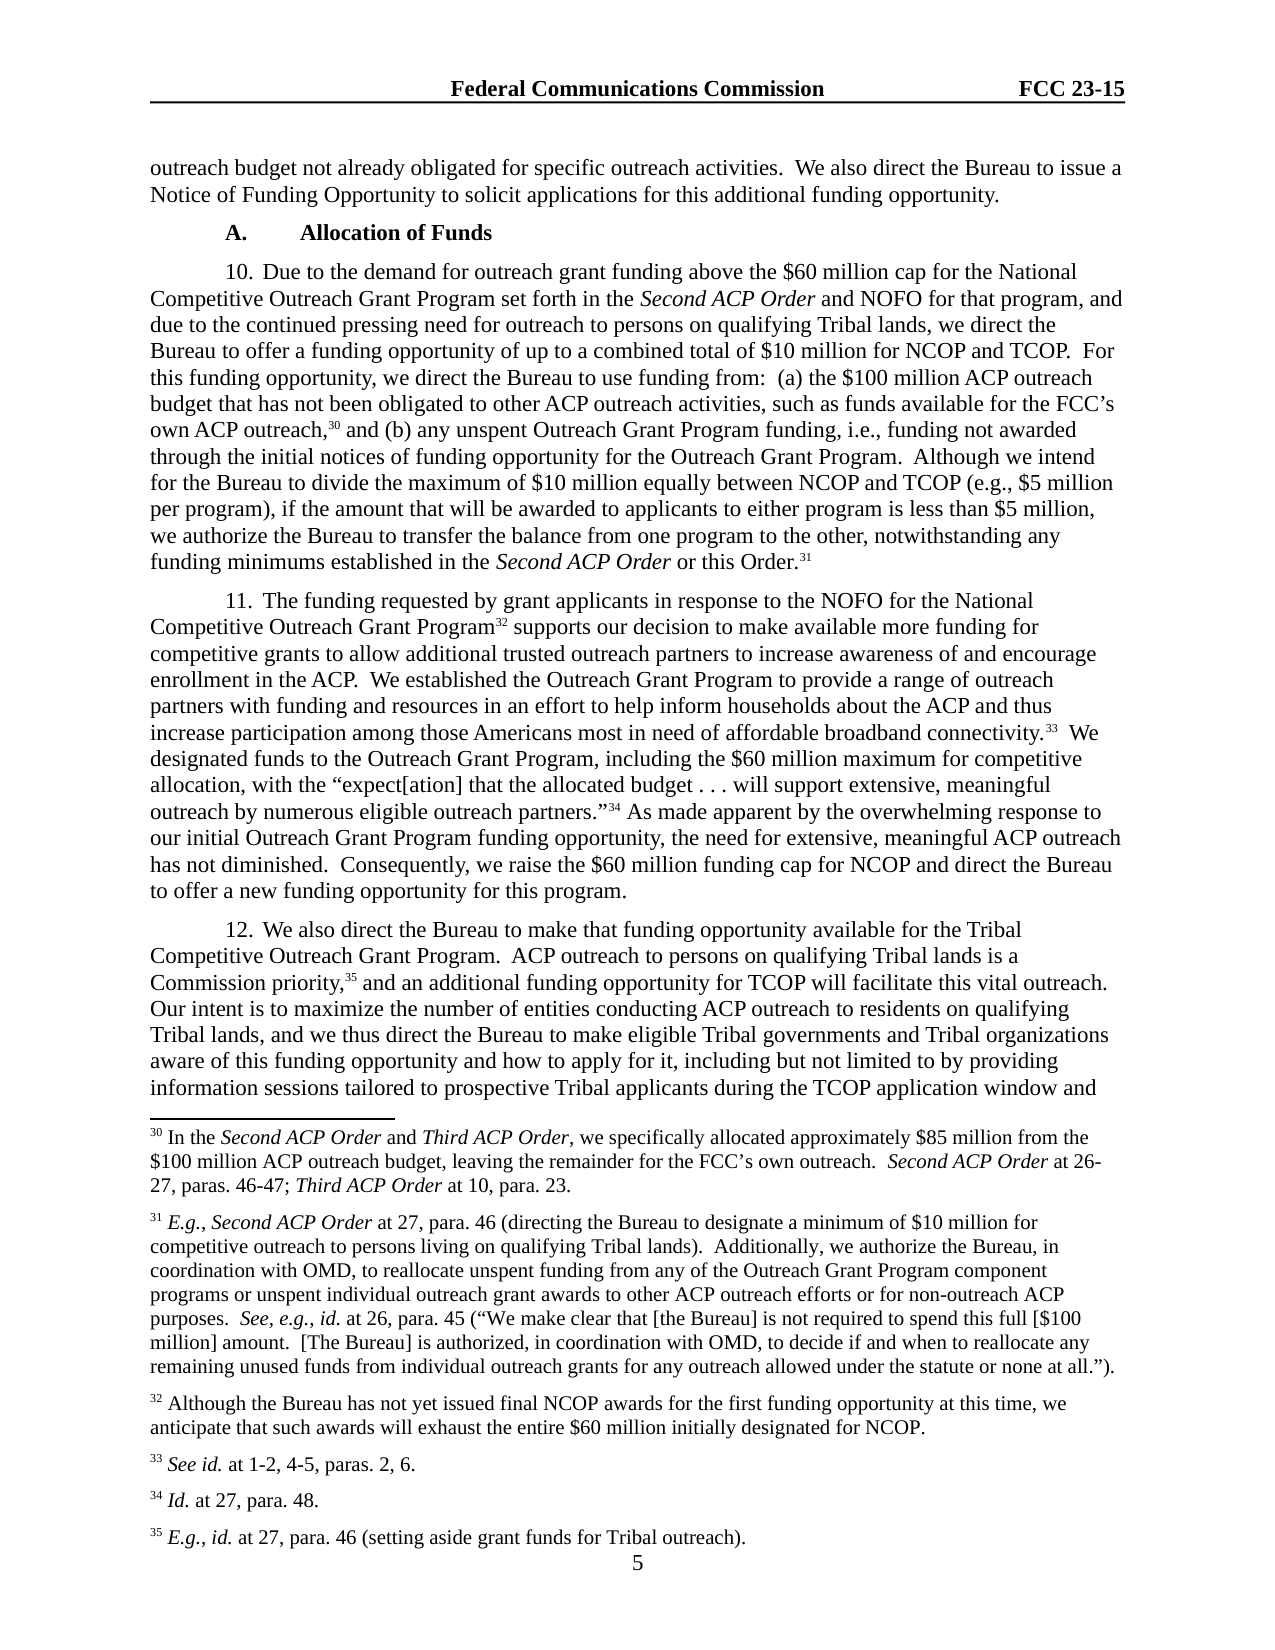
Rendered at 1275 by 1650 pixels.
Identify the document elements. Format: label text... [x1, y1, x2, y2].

text The overwhelming response to the Outreach Grant Program convinces us that it is appropriate to issue a new funding opportunity for NCOP and TCOP, to be distributed equally between the programs to the extent feasible. This necessarily means raising the $60 million upper limit on funding for NCOP. Therefore, we direct the Bureau to release another funding opportunity for up to $10 million, with the funding to come from unspent Outreach Grant Program funding and funding from the $100 million ACP outreach budget not already obligated for specific outreach activities. We also direct the Bureau to issue a Notice of Funding Opportunity to solicit applications for this additional funding opportunity. [150, 154, 1125, 207]
text We also direct the Bureau to make that funding opportunity available for the Tribal Competitive Outreach Grant Program. ACP outreach to persons on qualifying Tribal lands is a Commission priority, and an additional funding opportunity for TCOP will facilitate this vital outreach. Our intent is to maximize the number of entities conducting ACP outreach to residents on qualifying Tribal lands, and we thus direct the Bureau to make eligible Tribal governments and Tribal organizations aware of this funding opportunity and how to apply for it, including but not limited to by providing information sessions tailored to prospective Tribal applicants during the TCOP application window and highlighting changes in the NOFO from the initial NOFO for the Tribal program. [150, 916, 1125, 1100]
text Due to the demand for outreach grant funding above the $60 million cap for the National Competitive Outreach Grant Program set forth in the Second ACP Order and NOFO for that program, and due to the continued pressing need for outreach to persons on qualifying Tribal lands, we direct the Bureau to offer a funding opportunity of up to a combined total of $10 million for NCOP and TCOP. For this funding opportunity, we direct the Bureau to use funding from: (a) the $100 million ACP outreach budget that has not been obligated to other ACP outreach activities, such as funds available for the FCC’s own ACP outreach, and (b) any unspent Outreach Grant Program funding, i.e., funding not awarded through the initial notices of funding opportunity for the Outreach Grant Program. Although we intend for the Bureau to divide the maximum of $10 million equally between NCOP and TCOP (e.g., $5 million per program), if the amount that will be awarded to applicants to either program is less than $5 million, we authorize the Bureau to transfer the balance from one program to the other, notwithstanding any funding minimums established in the Second ACP Order or this Order. [150, 258, 1125, 574]
subtitle Allocation of Funds [225, 219, 1125, 246]
text The funding requested by grant applicants in response to the NOFO for the National Competitive Outreach Grant Program supports our decision to make available more funding for competitive grants to allow additional trusted outreach partners to increase awareness of and encourage enrollment in the ACP. We established the Outreach Grant Program to provide a range of outreach partners with funding and resources in an effort to help inform households about the ACP and thus increase participation among those Americans most in need of affordable broadband connectivity. We designated funds to the Outreach Grant Program, including the $60 million maximum for competitive allocation, with the “expect[ation] that the allocated budget . . . will support extensive, meaningful outreach by numerous eligible outreach partners.” As made apparent by the overwhelming response to our initial Outreach Grant Program funding opportunity, the need for extensive, meaningful ACP outreach has not diminished. Consequently, we raise the $60 million funding cap for NCOP and direct the Bureau to offer a new funding opportunity for this program. [150, 587, 1125, 903]
